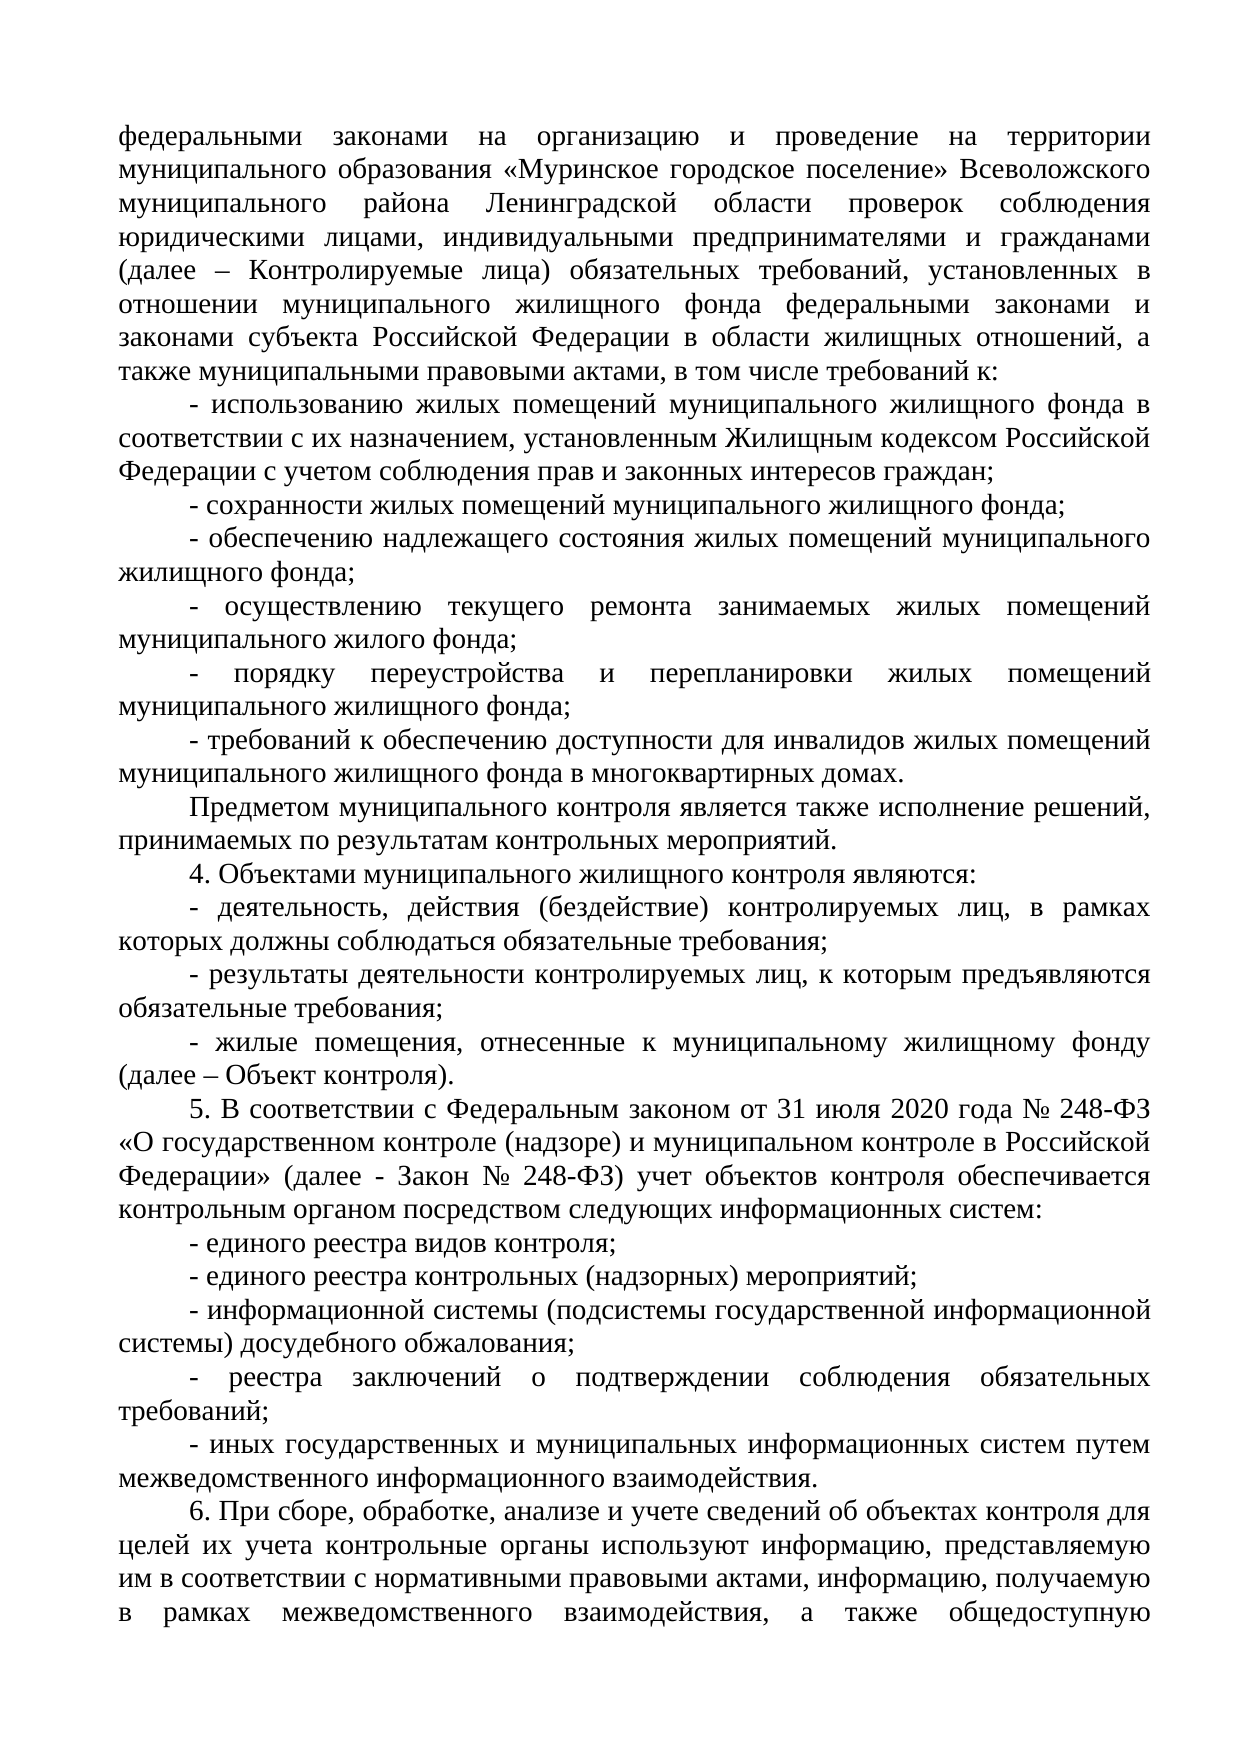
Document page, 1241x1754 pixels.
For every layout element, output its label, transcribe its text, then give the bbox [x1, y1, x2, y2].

text 4. Объектами муниципального жилищного контроля являются: [118, 856, 1152, 889]
text - осуществлению текущего ремонта занимаемых жилых помещений муниципального жилого фонда; [118, 588, 1152, 655]
text - единого реестра видов контроля; [118, 1225, 1152, 1258]
text 5. В соответствии с Федеральным законом от 31 июля 2020 года № 248-ФЗ «О государственном контроле (надзоре) и муниципальном контроле в Российской Федерации» (далее - Закон № 248-ФЗ) учет объектов контроля обеспечивается контрольным органом посредством следующих информационных систем: [118, 1091, 1152, 1225]
text - использованию жилых помещений муниципального жилищного фонда в соответствии с их назначением, установленным Жилищным кодексом Российской Федерации с учетом соблюдения прав и законных интересов граждан; [118, 386, 1152, 487]
text Предметом муниципального контроля является также исполнение решений, принимаемых по результатам контрольных мероприятий. [118, 789, 1152, 856]
text - деятельность, действия (бездействие) контролируемых лиц, в рамках которых должны соблюдаться обязательные требования; [118, 889, 1152, 957]
text - требований к обеспечению доступности для инвалидов жилых помещений муниципального жилищного фонда в многоквартирных домах. [118, 722, 1152, 789]
text - иных государственных и муниципальных информационных систем путем межведомственного информационного взаимодействия. [118, 1426, 1152, 1493]
text - порядку переустройства и перепланировки жилых помещений муниципального жилищного фонда; [118, 655, 1152, 722]
text - сохранности жилых помещений муниципального жилищного фонда; [118, 487, 1152, 521]
text - единого реестра контрольных (надзорных) мероприятий; [118, 1258, 1152, 1292]
text - жилые помещения, отнесенные к муниципальному жилищному фонду (далее – Объект контроля). [118, 1024, 1152, 1091]
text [118, 1493, 1152, 1627]
text - обеспечению надлежащего состояния жилых помещений муниципального жилищного фонда; [118, 521, 1152, 588]
text - реестра заключений о подтверждении соблюдения обязательных требований; [118, 1359, 1152, 1426]
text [118, 118, 1152, 386]
text - результаты деятельности контролируемых лиц, к которым предъявляются обязательные требования; [118, 957, 1152, 1024]
text - информационной системы (подсистемы государственной информационной системы) досудебного обжалования; [118, 1292, 1152, 1359]
